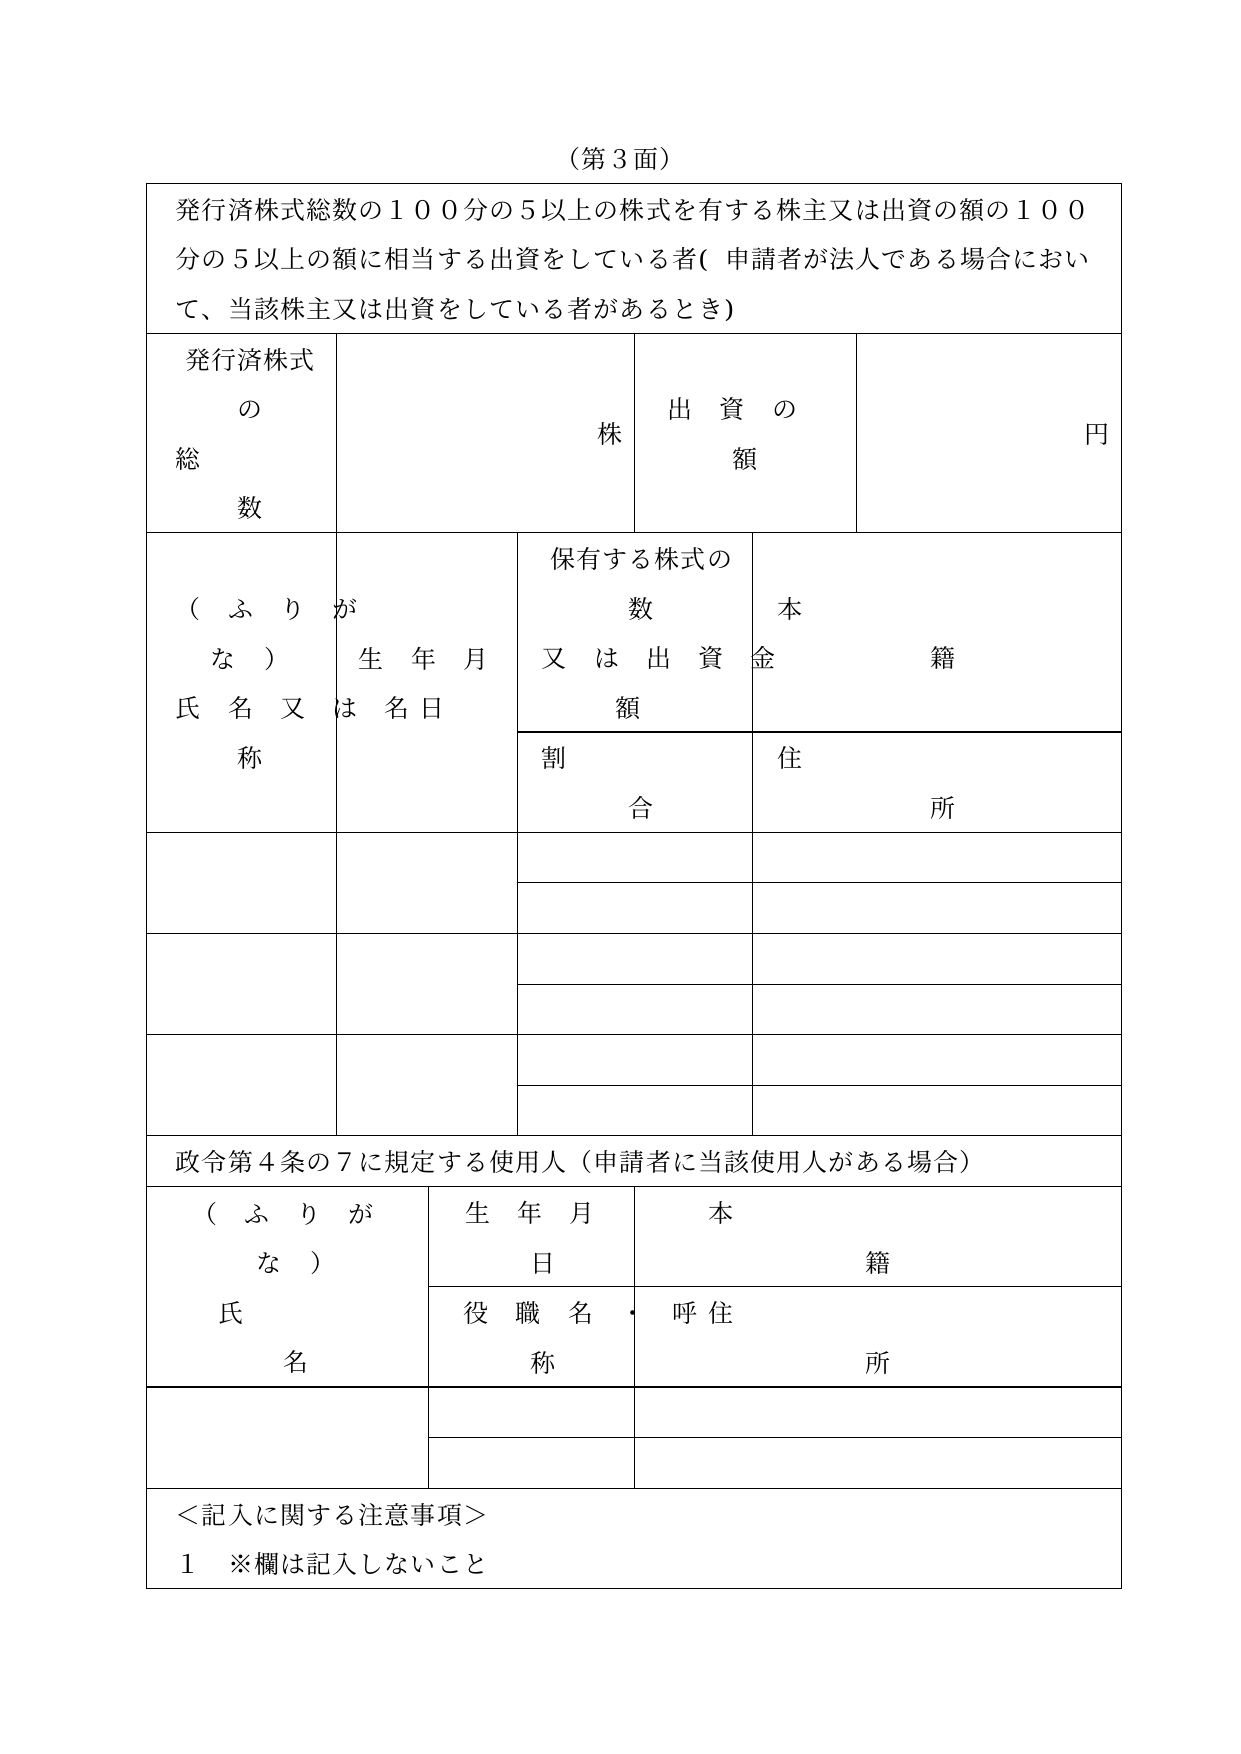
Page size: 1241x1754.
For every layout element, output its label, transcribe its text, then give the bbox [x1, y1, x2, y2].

table_cell [518, 934, 752, 983]
table_cell 生年月日 [337, 533, 517, 832]
table_cell 生年月日 [429, 1187, 634, 1286]
text （第３面） [149, 133, 1091, 183]
table_cell [635, 1388, 1121, 1437]
table_cell [518, 883, 752, 933]
table_cell [147, 833, 336, 933]
table_cell 本籍 [635, 1187, 1121, 1286]
table_cell [753, 1035, 1121, 1085]
table_cell 株 [337, 334, 634, 532]
table_cell 役職名・呼称 [429, 1287, 634, 1386]
table_cell [518, 1086, 752, 1135]
table_cell 割合 [518, 733, 752, 832]
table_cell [147, 1489, 1121, 1588]
table_cell [147, 1388, 428, 1488]
table_cell 住所 [753, 733, 1121, 832]
table_cell [518, 985, 752, 1034]
table_cell [635, 1438, 1121, 1488]
table_cell [753, 883, 1121, 933]
table_cell [147, 1035, 336, 1135]
table_cell 出資の額 [635, 334, 856, 532]
table_cell [337, 1035, 517, 1135]
table_cell [753, 1086, 1121, 1135]
table_cell [518, 1035, 752, 1085]
table_cell 円 [857, 334, 1121, 532]
table_cell [753, 833, 1121, 882]
table_cell [429, 1388, 634, 1437]
table_header 発行済株式総数の１００分の５以上の株式を有する株主又は出資の額の１００分の５以上の額に相当する出資をしている者(申請者が法人である場合において、当該株主又は出資をしている者があるとき) [147, 184, 1121, 333]
table_cell 政令第４条の７に規定する使用人（申請者に当該使用人がある場合） [147, 1136, 1121, 1186]
table_cell 住所 [635, 1287, 1121, 1386]
table_cell （ふりがな） 氏名又は名称 [147, 533, 336, 832]
table_cell 本籍 [753, 533, 1121, 731]
table_cell 発行済株式の 総数 [147, 334, 336, 532]
table_cell [518, 833, 752, 882]
table_cell [753, 985, 1121, 1034]
table_cell [337, 934, 517, 1034]
table_cell 保有する株式の数 又は出資金額 [518, 533, 752, 731]
table_cell （ふりがな） 氏名 [147, 1187, 428, 1386]
table_cell [753, 934, 1121, 983]
table_cell [147, 934, 336, 1034]
table_cell [337, 833, 517, 933]
table_cell [429, 1438, 634, 1488]
